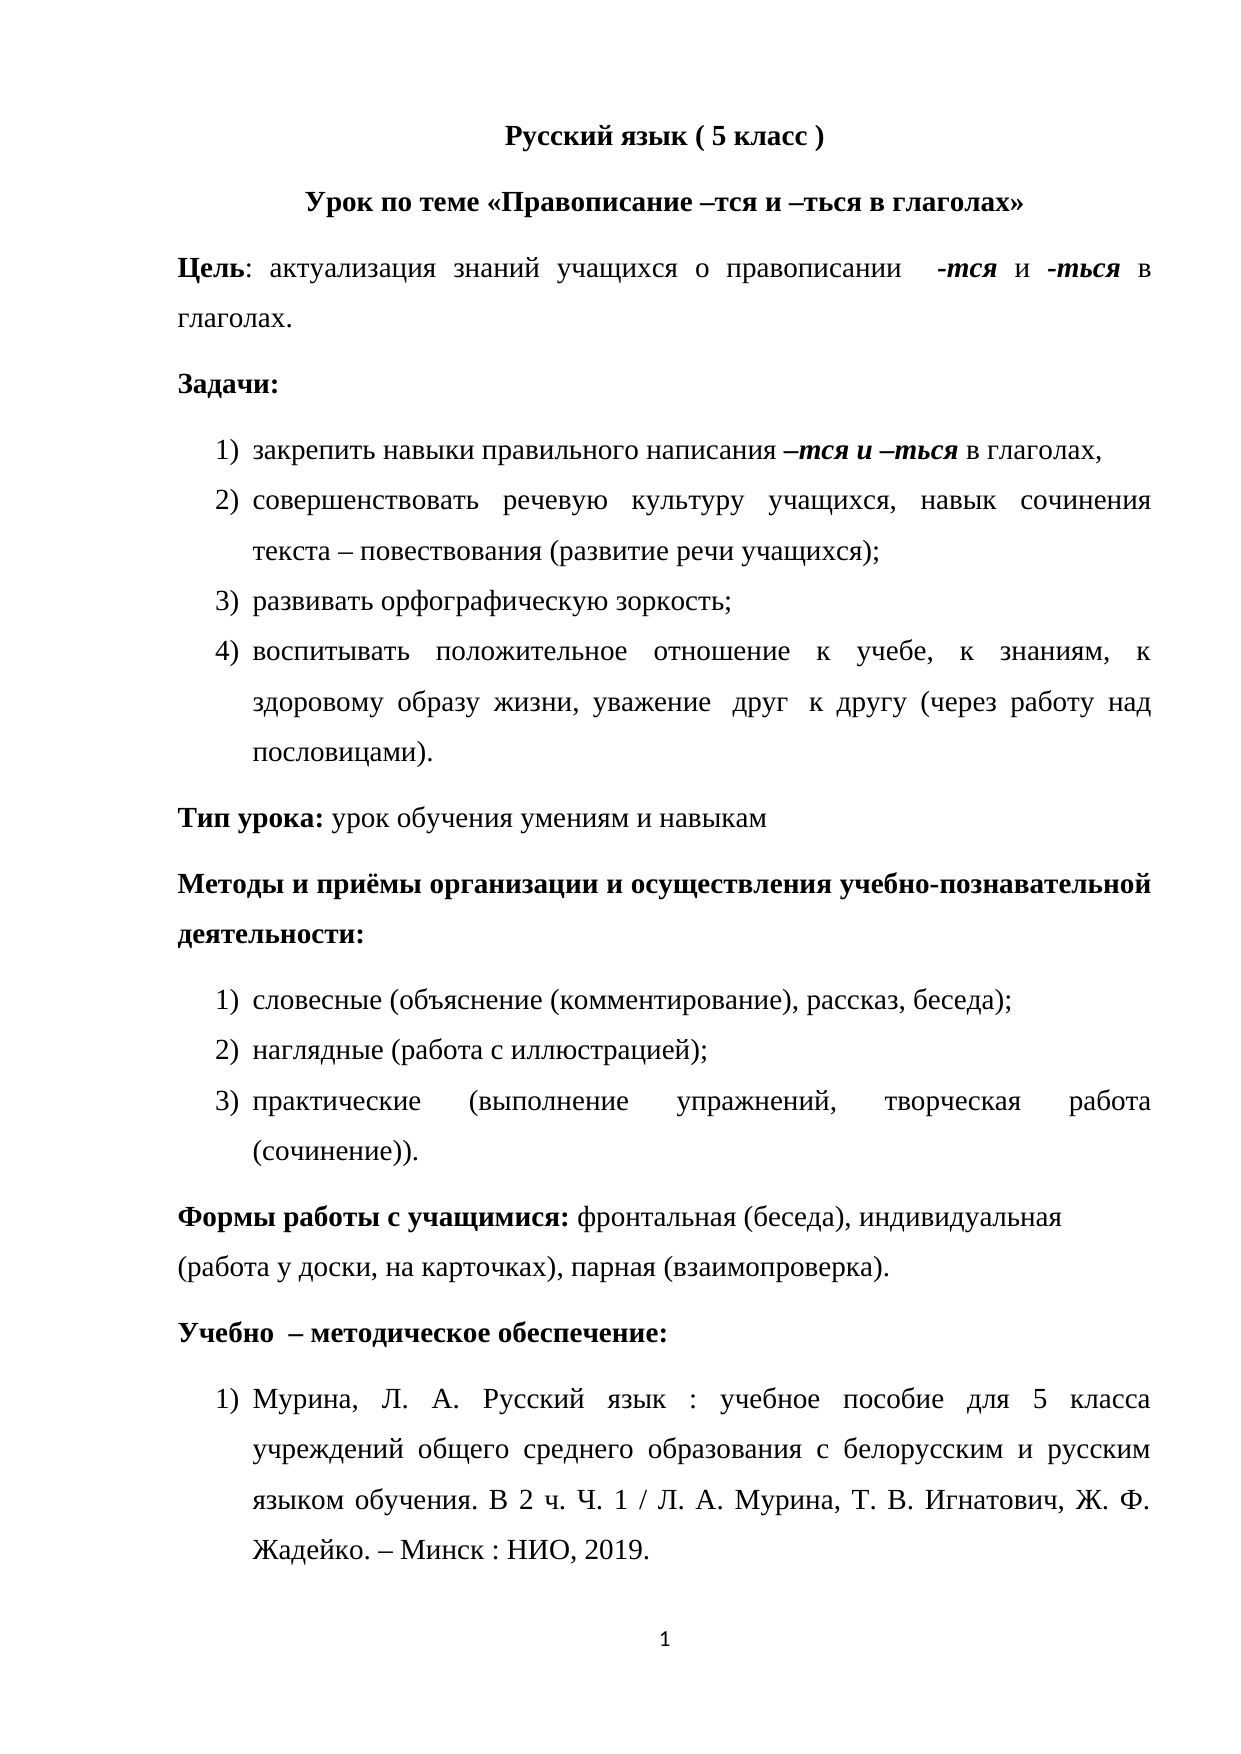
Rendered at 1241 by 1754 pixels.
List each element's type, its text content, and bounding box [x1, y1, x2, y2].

list развивать орфографическую зоркость; [215, 583, 1152, 617]
list закрепить навыки правильного написания –тся и –ться в глаголах, [215, 432, 1152, 466]
text Цель: актуализация знаний учащихся о правописании -тся и -ться в глаголах. [177, 250, 1152, 334]
list практические (выполнение упражнений, творческая работа (сочинение)). [215, 1083, 1152, 1167]
list воспитывать положительное отношение к учебе, к знаниям, к здоровому образу жизни, уважение друг к другу (через работу над пословицами). [215, 633, 1152, 768]
list словесные (объяснение (комментирование), рассказ, беседа); [215, 982, 1152, 1016]
text Тип урока: урок обучения умениям и навыкам [177, 800, 1152, 833]
text Методы и приёмы организации и осуществления учебно-познавательной деятельности: [177, 899, 1152, 950]
text Формы работы с учащимися: фронтальная (беседа), индивидуальная (работа у доски, на карточках), парная (взаимопроверка). [177, 1199, 1152, 1283]
list совершенствовать речевую культуру учащихся, навык сочинения текста – повествования (развитие речи учащихся); [215, 482, 1152, 566]
text Урок по теме «Правописание –тся и –ться в глаголах» [177, 184, 1152, 218]
text Учебно – методическое обеспечение: [177, 1315, 1152, 1349]
list Мурина, Л. А. Русский язык : учебное пособие для 5 класса учреждений общего среднего образования с белорусским и русским языком обучения. В 2 ч. Ч. 1 / Л. А. Мурина, Т. В. Игнатович, Ж. Ф. Жадейко. – Минск : НИО, 2019. [215, 1381, 1152, 1566]
text Задачи: [177, 366, 1152, 400]
list наглядные (работа с иллюстрацией); [215, 1032, 1152, 1066]
text Русский язык ( 5 класс ) [177, 118, 1152, 152]
